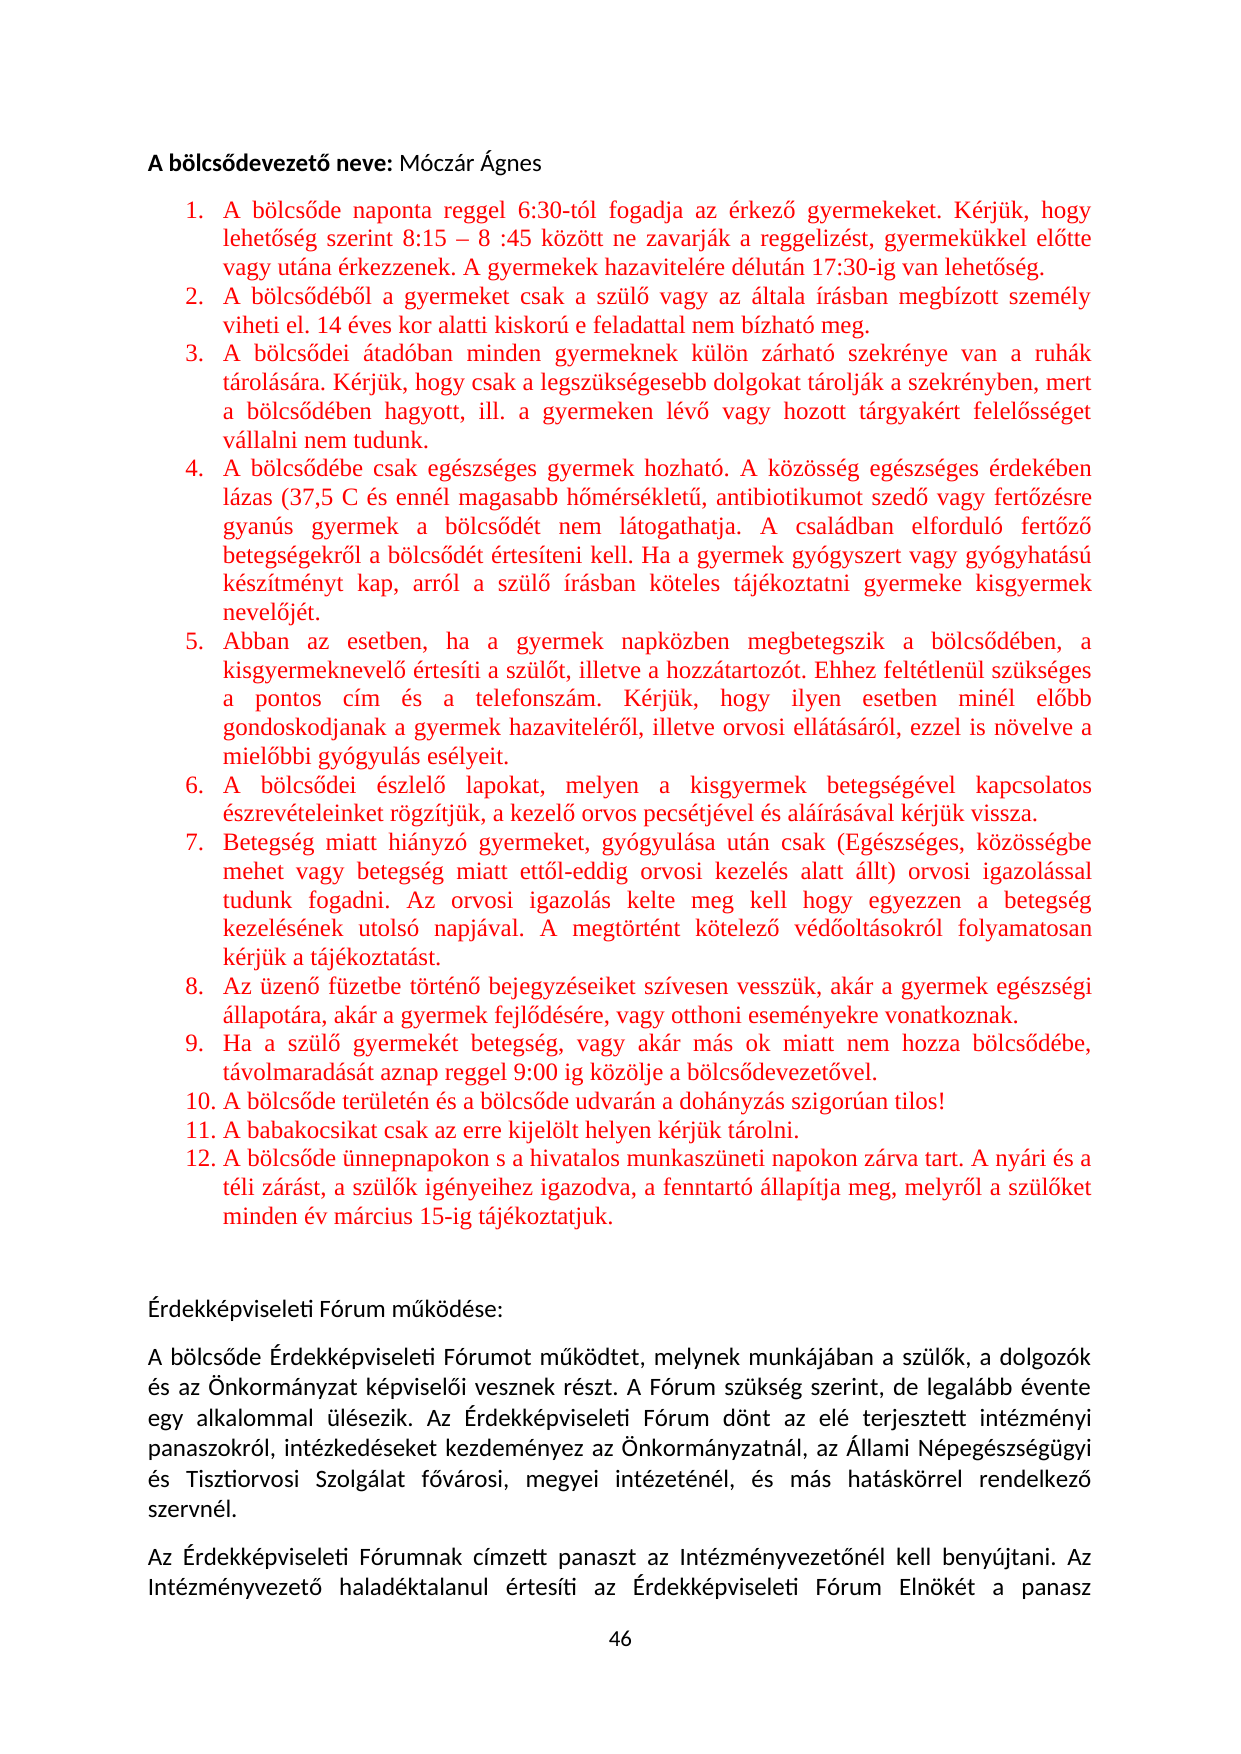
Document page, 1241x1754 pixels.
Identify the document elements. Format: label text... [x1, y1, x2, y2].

list A bölcsődei átadóban minden gyermeknek külön zárható szekrénye van a ruhák tárolására. Kérjük, hogy csak a legszükségesebb dolgokat tárolják a szekrényben, mert a bölcsődében hagyott, ill. a gyermeken lévő vagy hozott tárgyakért felelősséget vállalni nem tudunk. [185, 338, 1093, 453]
list Ha a szülő gyermekét betegség, vagy akár más ok miatt nem hozza bölcsődébe, távolmaradását aznap reggel 9:00 ig közölje a bölcsődevezetővel. [185, 1028, 1093, 1086]
list Abban az esetben, ha a gyermek napközben megbetegszik a bölcsődében, a kisgyermeknevelő értesíti a szülőt, illetve a hozzátartozót. Ehhez feltétlenül szükséges a pontos cím és a telefonszám. Kérjük, hogy ilyen esetben minél előbb gondoskodjanak a gyermek hazaviteléről, illetve orvosi ellátásáról, ezzel is növelve a mielőbbi gyógyulás esélyeit. [185, 626, 1093, 770]
list A bölcsődéből a gyermeket csak a szülő vagy az általa írásban megbízott személy viheti el. 14 éves kor alatti kiskorú e feladattal nem bízható meg. [185, 281, 1093, 338]
text A bölcsőde Érdekképviseleti Fórumot működtet, melynek munkájában a szülők, a dolgozók és az Önkormányzat képviselői vesznek részt. A Fórum szükség szerint, de legalább évente egy alkalommal ülésezik. Az Érdekképviseleti Fórum dönt az elé terjesztett intézményi panaszokról, intézkedéseket kezdeményez az Önkormányzatnál, az Állami Népegészségügyi és Tisztiorvosi Szolgálat fővárosi, megyei intézeténél, és más hatáskörrel rendelkező szervnél. [148, 1341, 1093, 1524]
list A bölcsődébe csak egészséges gyermek hozható. A közösség egészséges érdekében lázas (37,5 C és ennél magasabb hőmérsékletű, antibiotikumot szedő vagy fertőzésre gyanús gyermek a bölcsődét nem látogathatja. A családban elforduló fertőző betegségekről a bölcsődét értesíteni kell. Ha a gyermek gyógyszert vagy gyógyhatású készítményt kap, arról a szülő írásban köteles tájékoztatni gyermeke kisgyermek nevelőjét. [185, 453, 1093, 626]
text A bölcsődevezető neve: Móczár Ágnes [148, 148, 1093, 178]
list A babakocsikat csak az erre kijelölt helyen kérjük tárolni. [185, 1115, 1093, 1143]
list Betegség miatt hiányzó gyermeket, gyógyulása után csak (Egészséges, közösségbe mehet vagy betegség miatt ettől-eddig orvosi kezelés alatt állt) orvosi igazolással tudunk fogadni. Az orvosi igazolás kelte meg kell hogy egyezzen a betegség kezelésének utolsó napjával. A megtörtént kötelező védőoltásokról folyamatosan kérjük a tájékoztatást. [185, 827, 1093, 971]
list Az üzenő füzetbe történő bejegyzéseiket szívesen vesszük, akár a gyermek egészségi állapotára, akár a gyermek fejlődésére, vagy otthoni eseményekre vonatkoznak. [185, 971, 1093, 1028]
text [148, 1541, 1093, 1602]
list A bölcsőde naponta reggel 6:30-tól fogadja az érkező gyermekeket. Kérjük, hogy lehetőség szerint 8:15 – 8 :45 között ne zavarják a reggelizést, gyermekükkel előtte vagy utána érkezzenek. A gyermekek hazavitelére délután 17:30-ig van lehetőség. [185, 195, 1093, 281]
list A bölcsődei észlelő lapokat, melyen a kisgyermek betegségével kapcsolatos észrevételeinket rögzítjük, a kezelő orvos pecsétjével és aláírásával kérjük vissza. [185, 770, 1093, 827]
list A bölcsőde területén és a bölcsőde udvarán a dohányzás szigorúan tilos! [185, 1086, 1093, 1115]
text Érdekképviseleti Fórum működése: [148, 1294, 1093, 1324]
list A bölcsőde ünnepnapokon s a hivatalos munkaszüneti napokon zárva tart. A nyári és a téli zárást, a szülők igényeihez igazodva, a fenntartó állapítja meg, melyről a szülőket minden év március 15-ig tájékoztatjuk. [185, 1143, 1093, 1230]
